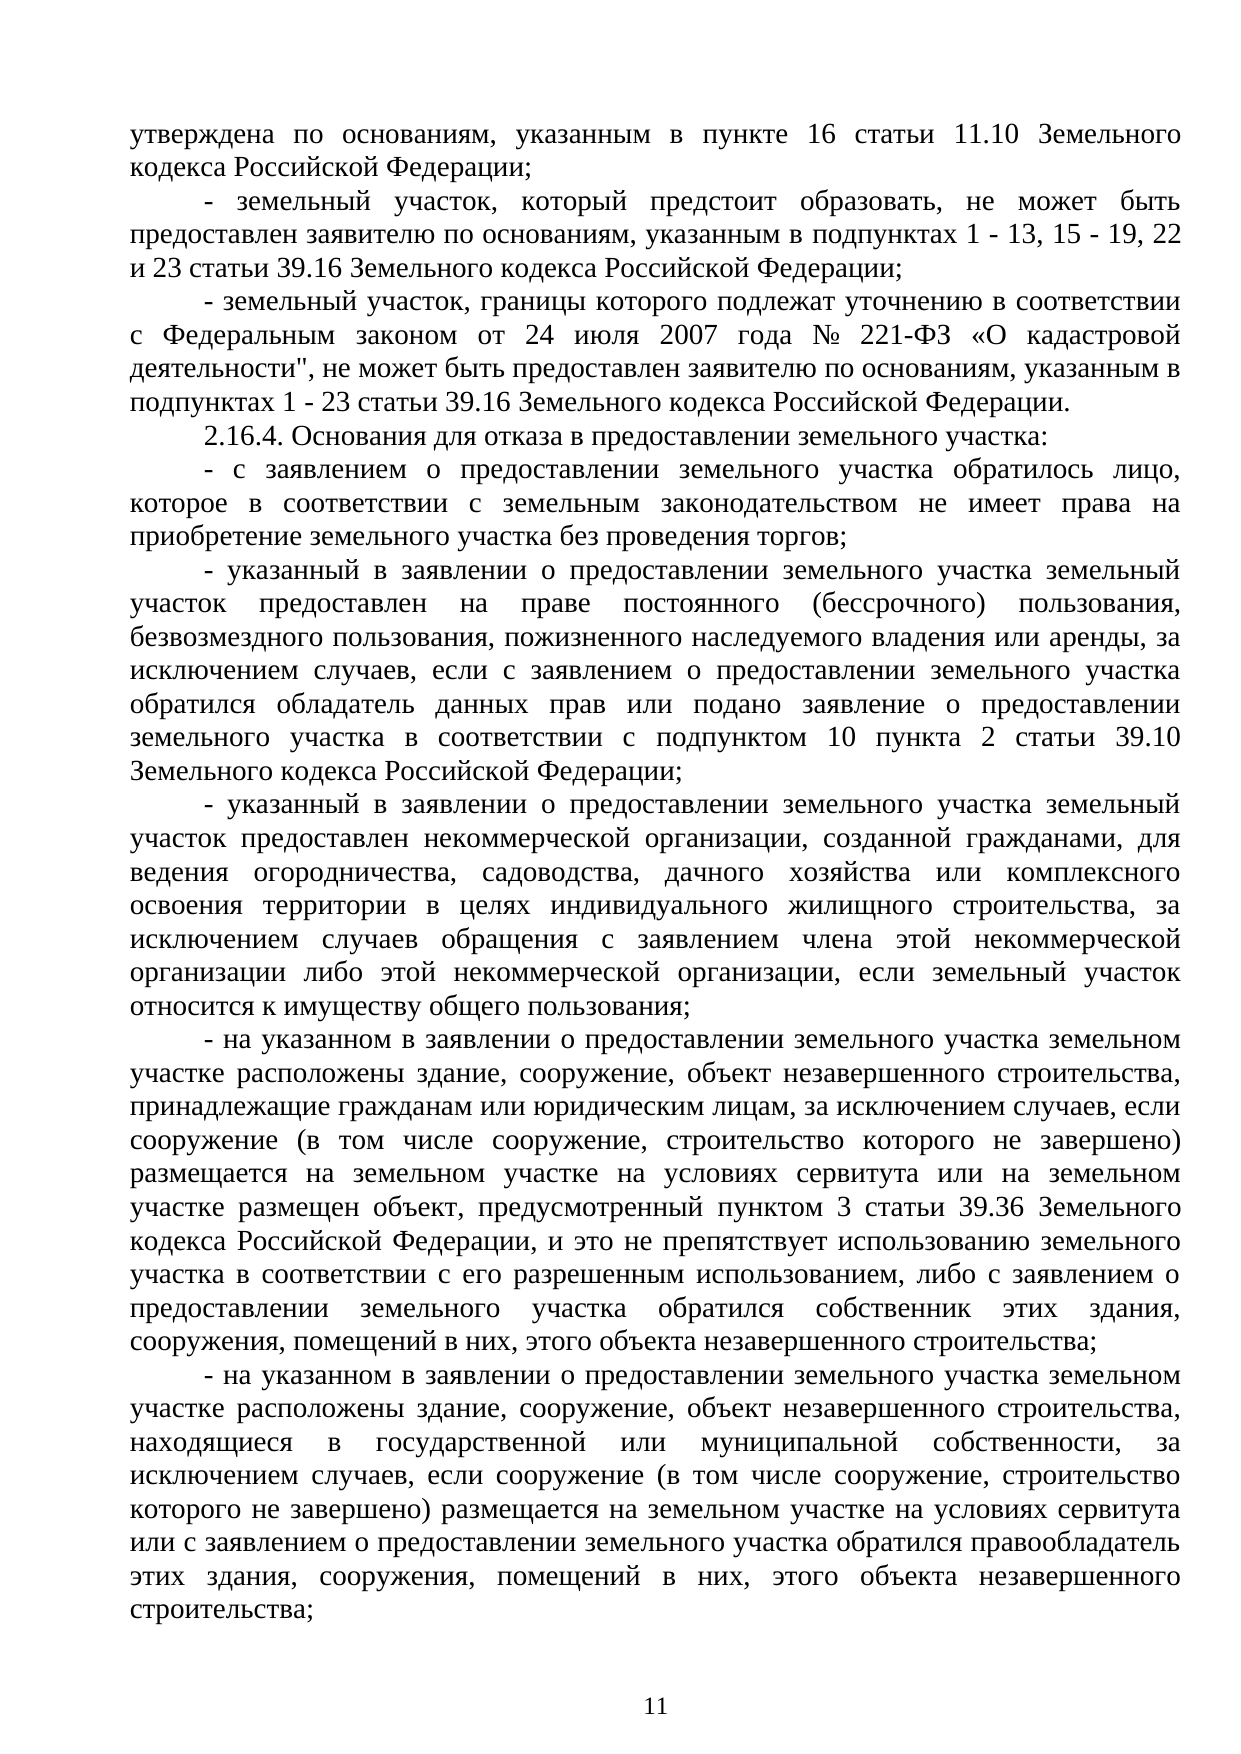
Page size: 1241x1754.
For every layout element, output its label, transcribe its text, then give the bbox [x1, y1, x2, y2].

text - указанный в заявлении о предоставлении земельного участка земельный участок предоставлен на праве постоянного (бессрочного) пользования, безвозмездного пользования, пожизненного наследуемого владения или аренды, за исключением случаев, если с заявлением о предоставлении земельного участка обратился обладатель данных прав или подано заявление о предоставлении земельного участка в соответствии с подпунктом 10 пункта 2 статьи 39.10 Земельного кодекса Российской Федерации; [129, 552, 1182, 787]
text - указанный в заявлении о предоставлении земельного участка земельный участок предоставлен некоммерческой организации, созданной гражданами, для ведения огородничества, садоводства, дачного хозяйства или комплексного освоения территории в целях индивидуального жилищного строительства, за исключением случаев обращения с заявлением члена этой некоммерческой организации либо этой некоммерческой организации, если земельный участок относится к имуществу общего пользования; [129, 787, 1182, 1021]
text - земельный участок, который предстоит образовать, не может быть предоставлен заявителю по основаниям, указанным в подпунктах 1 - 13, 15 - 19, 22 и 23 статьи 39.16 Земельного кодекса Российской Федерации; [129, 183, 1182, 283]
text - с заявлением о предоставлении земельного участка обратилось лицо, которое в соответствии с земельным законодательством не имеет права на приобретение земельного участка без проведения торгов; [129, 451, 1182, 552]
text 2.16.4. Основания для отказа в предоставлении земельного участка: [129, 418, 1182, 451]
text - на указанном в заявлении о предоставлении земельного участка земельном участке расположены здание, сооружение, объект незавершенного строительства, находящиеся в государственной или муниципальной собственности, за исключением случаев, если сооружение (в том числе сооружение, строительство которого не завершено) размещается на земельном участке на условиях сервитута или с заявлением о предоставлении земельного участка обратился правообладатель этих здания, сооружения, помещений в них, этого объекта незавершенного строительства; [129, 1357, 1182, 1625]
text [129, 116, 1182, 183]
text - земельный участок, границы которого подлежат уточнению в соответствии с Федеральным законом от 24 июля 2007 года № 221-ФЗ «О кадастровой деятельности", не может быть предоставлен заявителю по основаниям, указанным в подпунктах 1 - 23 статьи 39.16 Земельного кодекса Российской Федерации. [129, 283, 1182, 418]
text - на указанном в заявлении о предоставлении земельного участка земельном участке расположены здание, сооружение, объект незавершенного строительства, принадлежащие гражданам или юридическим лицам, за исключением случаев, если сооружение (в том числе сооружение, строительство которого не завершено) размещается на земельном участке на условиях сервитута или на земельном участке размещен объект, предусмотренный пунктом 3 статьи 39.36 Земельного кодекса Российской Федерации, и это не препятствует использованию земельного участка в соответствии с его разрешенным использованием, либо с заявлением о предоставлении земельного участка обратился собственник этих здания, сооружения, помещений в них, этого объекта незавершенного строительства; [129, 1021, 1182, 1357]
